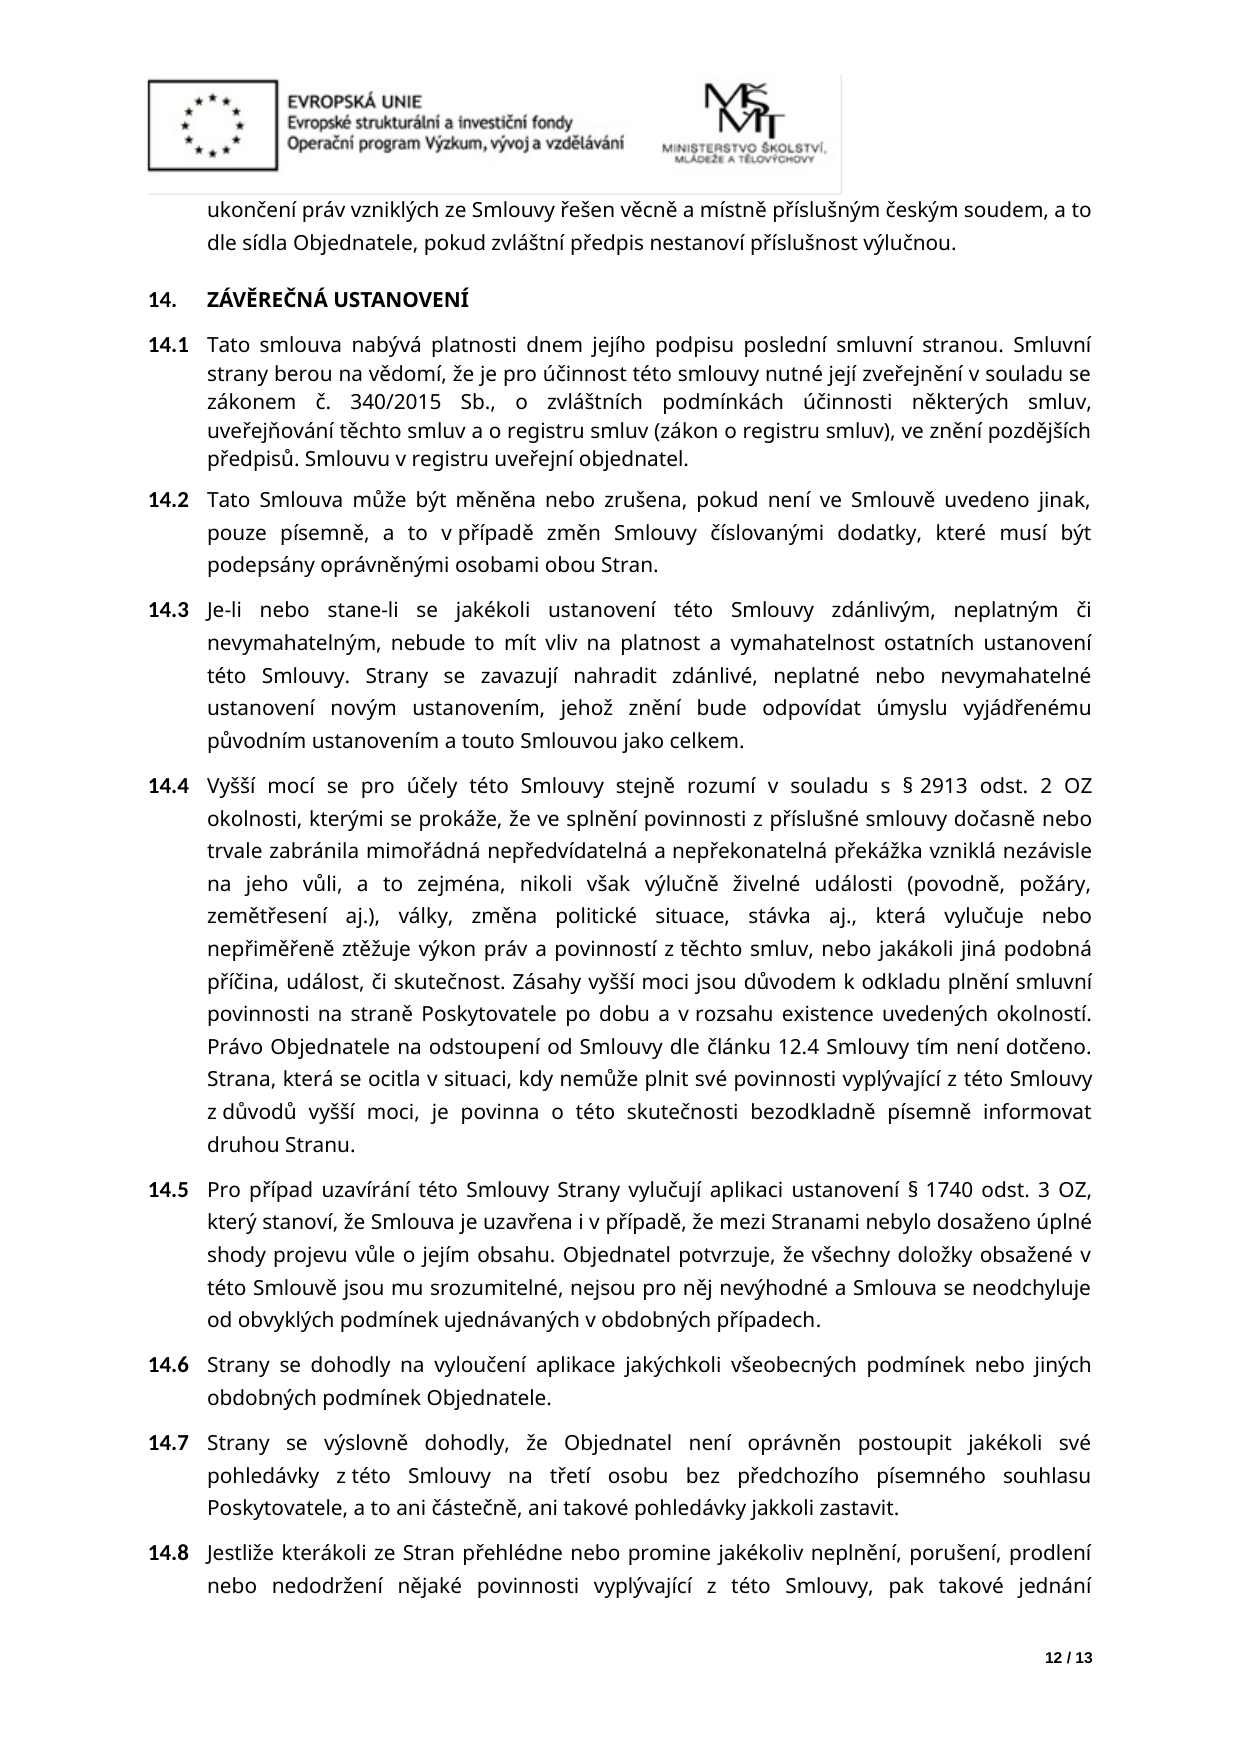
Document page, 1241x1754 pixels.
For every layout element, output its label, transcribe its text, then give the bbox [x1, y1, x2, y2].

text Strany se dohodly na vyloučení aplikace jakýchkoli všeobecných podmínek nebo jiných obdobných podmínek Objednatele. [148, 1350, 1092, 1411]
picture [147, 75, 843, 196]
text Strany se výslovně dohodly, že Objednatel není oprávněn postoupit jakékoli své pohledávky z této Smlouvy na třetí osobu bez předchozího písemného souhlasu Poskytovatele, a to ani částečně, ani takové pohledávky jakkoli zastavit. [148, 1428, 1092, 1522]
text Je-li nebo stane-li se jakékoli ustanovení této Smlouvy zdánlivým, neplatným či nevymahatelným, nebude to mít vliv na platnost a vymahatelnost ostatních ustanovení této Smlouvy. Strany se zavazují nahradit zdánlivé, neplatné nebo nevymahatelné ustanovení novým ustanovením, jehož znění bude odpovídat úmyslu vyjádřenému původním ustanovením a touto Smlouvou jako celkem. [148, 596, 1092, 754]
text Pro případ uzavírání této Smlouvy Strany vylučují aplikaci ustanovení § 1740 odst. 3 OZ, který stanoví, že Smlouva je uzavřena i v případě, že mezi Stranami nebylo dosaženo úplné shody projevu vůle o jejím obsahu. Objednatel potvrzuje, že všechny doložky obsažené v této Smlouvě jsou mu srozumitelné, nejsou pro něj nevýhodné a Smlouva se neodchyluje od obvyklých podmínek ujednávaných v obdobných případech. [148, 1175, 1092, 1334]
subtitle závěrečná ustanovení [148, 286, 1092, 314]
text Vyšší mocí se pro účely této Smlouvy stejně rozumí v souladu s § 2913 odst. 2 OZ okolnosti, kterými se prokáže, že ve splnění povinnosti z příslušné smlouvy dočasně nebo trvale zabránila mimořádná nepředvídatelná a nepřekonatelná překážka vzniklá nezávisle na jeho vůli, a to zejména, nikoli však výlučně živelné události (povodně, požáry, zemětřesení aj.), války, změna politické situace, stávka aj., která vylučuje nebo nepřiměřeně ztěžuje výkon práv a povinností z těchto smluv, nebo jakákoli jiná podobná příčina, událost, či skutečnost. Zásahy vyšší moci jsou důvodem k odkladu plnění smluvní povinnosti na straně Poskytovatele po dobu a v rozsahu existence uvedených okolností. Právo Objednatele na odstoupení od Smlouvy dle článku 12.4 Smlouvy tím není dotčeno. Strana, která se ocitla v situaci, kdy nemůže plnit své povinnosti vyplývající z této Smlouvy z důvodů vyšší moci, je povinna o této skutečnosti bezodkladně písemně informovat druhou Stranu. [148, 771, 1092, 1158]
text Tato smlouva nabývá platnosti dnem jejího podpisu poslední smluvní stranou. Smluvní strany berou na vědomí, že je pro účinnost této smlouvy nutné její zveřejnění v souladu se zákonem č. 340/2015 Sb., o zvláštních podmínkách účinnosti některých smluv, uveřejňování těchto smluv a o registru smluv (zákon o registru smluv), ve znění pozdějších předpisů. Smlouvu v registru uveřejní objednatel. [148, 331, 1092, 473]
text Tato Smlouva může být měněna nebo zrušena, pokud není ve Smlouvě uvedeno jinak, pouze písemně, a to v případě změn Smlouvy číslovanými dodatky, které musí být podepsány oprávněnými osobami obou Stran. [148, 485, 1092, 579]
